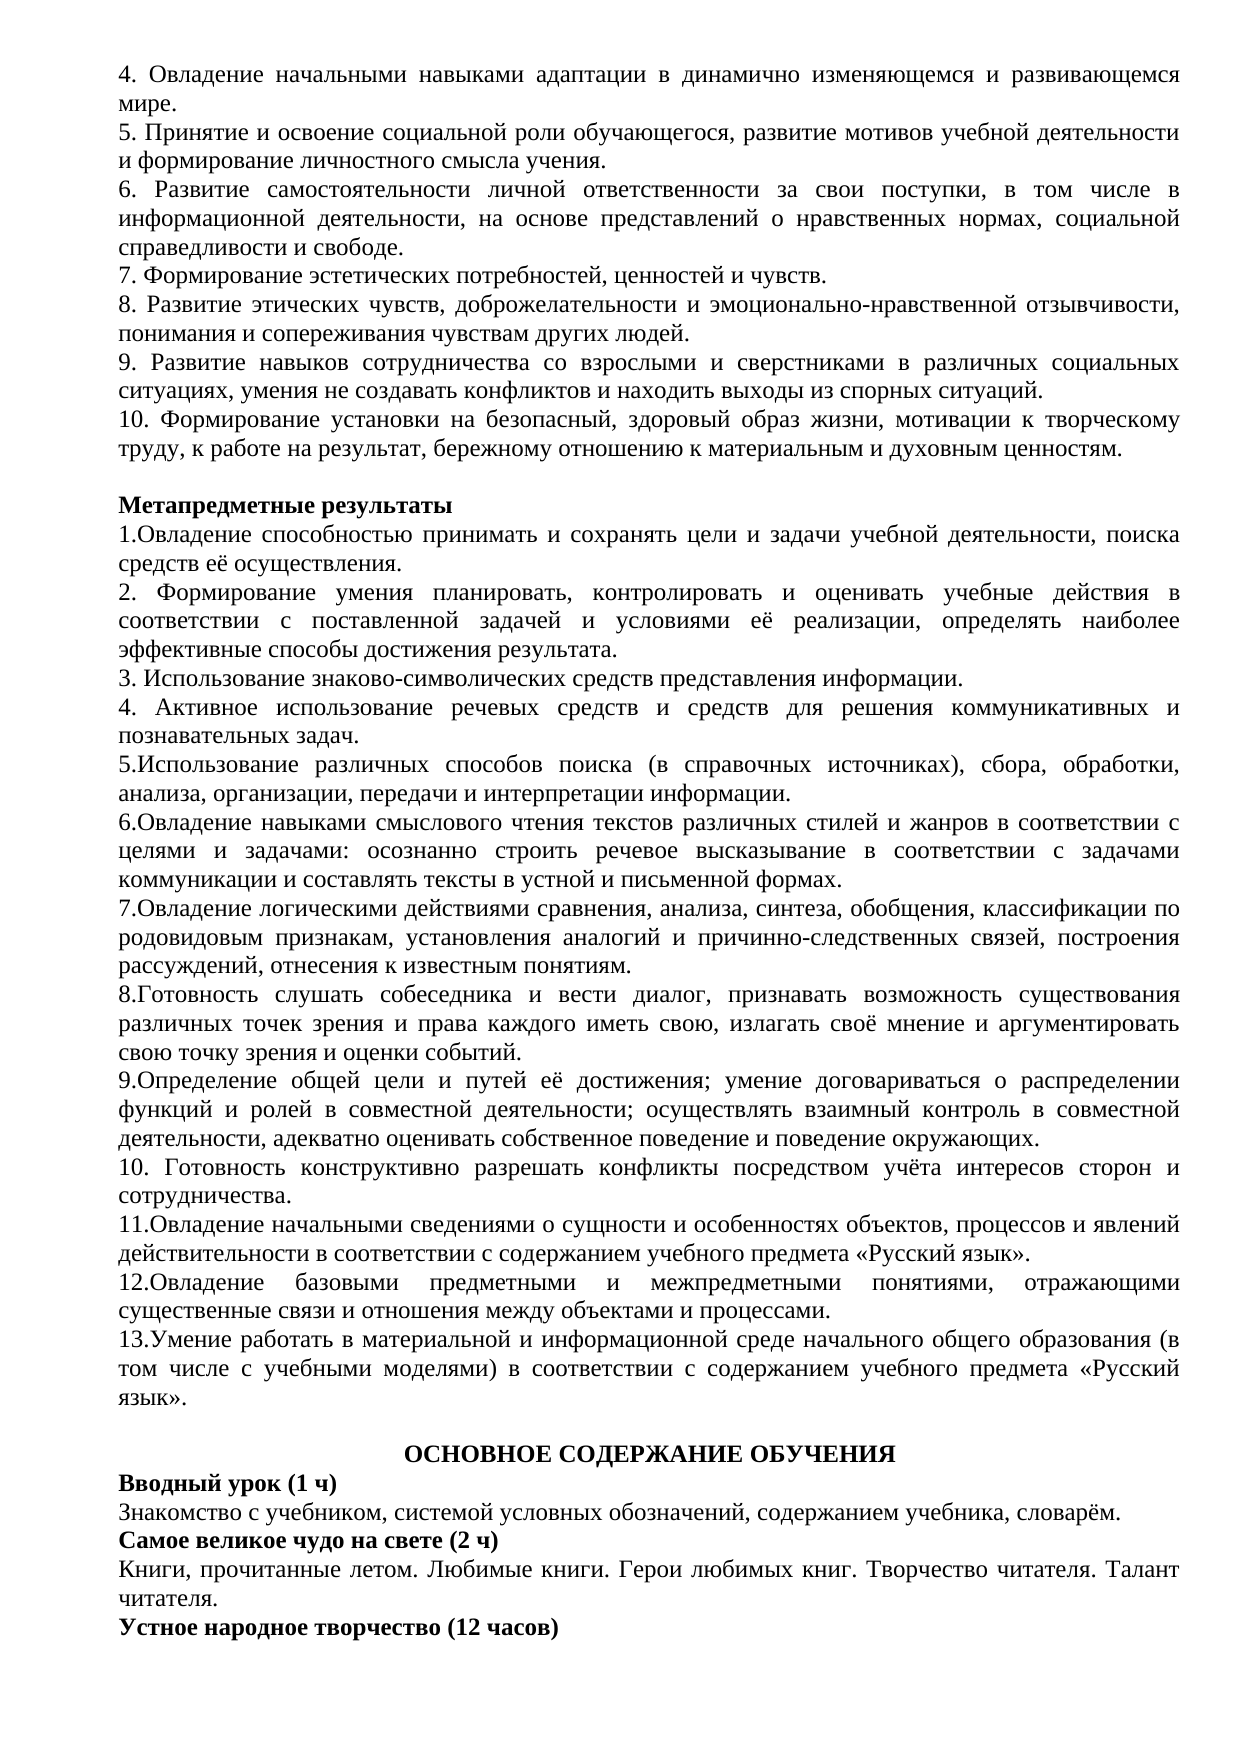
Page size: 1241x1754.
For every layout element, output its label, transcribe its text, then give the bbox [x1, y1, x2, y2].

text 8. Развитие этических чувств, доброжелательности и эмоционально-нравственной отзывчивости, понимания и сопереживания чувствам других людей. [118, 289, 1181, 347]
text 8.Готовность слушать собеседника и вести диалог, признавать возможность существования различных точек зрения и права каждого иметь свою, излагать своё мнение и аргументировать свою точку зрения и оценки событий. [118, 979, 1181, 1065]
text 7. Формирование эстетических потребностей, ценностей и чувств. [118, 260, 1181, 289]
text 6. Развитие самостоятельности личной ответственности за свои поступки, в том числе в информационной деятельности, на основе представлений о нравственных нормах, социальной справедливости и свободе. [118, 174, 1181, 260]
text 6.Овладение навыками смыслового чтения текстов различных стилей и жанров в соответствии с целями и задачами: осознанно строить речевое высказывание в соответствии с задачами коммуникации и составлять тексты в устной и письменной формах. [118, 807, 1181, 893]
text 12.Овладение базовыми предметными и межпредметными понятиями, отражающими существенные связи и отношения между объектами и процессами. [118, 1267, 1181, 1324]
text 4. Овладение начальными навыками адаптации в динамично изменяющемся и развивающемся мире. [118, 59, 1181, 117]
text Метапредметные результаты [118, 490, 1181, 519]
text 3. Использование знаково-символических средств представления информации. [118, 663, 1181, 692]
text 13.Умение работать в материальной и информационной среде начального общего образования (в том числе с учебными моделями) в соответствии с содержанием учебного предмета «Русский язык». [118, 1324, 1181, 1410]
text 10. Готовность конструктивно разрешать конфликты посредством учёта интересов сторон и сотрудничества. [118, 1152, 1181, 1209]
text Самое великое чудо на свете (2 ч) [118, 1525, 1181, 1554]
text 4. Активное использование речевых средств и средств для решения коммуникативных и познавательных задач. [118, 692, 1181, 749]
text 9. Развитие навыков сотрудничества со взрослыми и сверстниками в различных социальных ситуациях, умения не создавать конфликтов и находить выходы из спорных ситуаций. [118, 347, 1181, 404]
text 2. Формирование умения планировать, контролировать и оценивать учебные действия в соответствии с поставленной задачей и условиями её реализации, определять наиболее эффективные способы достижения результата. [118, 577, 1181, 663]
text 5. Принятие и освоение социальной роли обучающегося, развитие мотивов учебной деятельности и формирование личностного смысла учения. [118, 117, 1181, 174]
text 9.Определение общей цели и путей её достижения; умение договариваться о распределении функций и ролей в совместной деятельности; осуществлять взаимный контроль в совместной деятельности, адекватно оценивать собственное поведение и поведение окружающих. [118, 1065, 1181, 1152]
text 7.Овладение логическими действиями сравнения, анализа, синтеза, обобщения, классификации по родовидовым признакам, установления аналогий и причинно-следственных связей, построения рассуждений, отнесения к известным понятиям. [118, 893, 1181, 979]
text 1.Овладение способностью принимать и сохранять цели и задачи учебной деятельности, поиска средств её осуществления. [118, 519, 1181, 577]
text 5.Использование различных способов поиска (в справочных источниках), сбора, обработки, анализа, организации, передачи и интерпретации информации. [118, 749, 1181, 807]
text ОСНОВНОЕ СОДЕРЖАНИЕ ОБУЧЕНИЯ [118, 1439, 1181, 1468]
text Вводный урок (1 ч) [118, 1468, 1181, 1497]
text 11.Овладение начальными сведениями о сущности и особенностях объектов, процессов и явлений действительности в соответствии с содержанием учебного предмета «Русский язык». [118, 1209, 1181, 1267]
text 10. Формирование установки на безопасный, здоровый образ жизни, мотивации к творческому труду, к работе на результат, бережному отношению к материальным и духовным ценностям. [118, 404, 1181, 462]
text Книги, прочитанные летом. Любимые книги. Герои любимых книг. Творчество читателя. Талант читателя. [118, 1554, 1181, 1612]
text Знакомство с учебником, системой условных обозначений, содержанием учебника, словарём. [118, 1497, 1181, 1525]
text Устное народное творчество (12 часов) [118, 1612, 1181, 1640]
